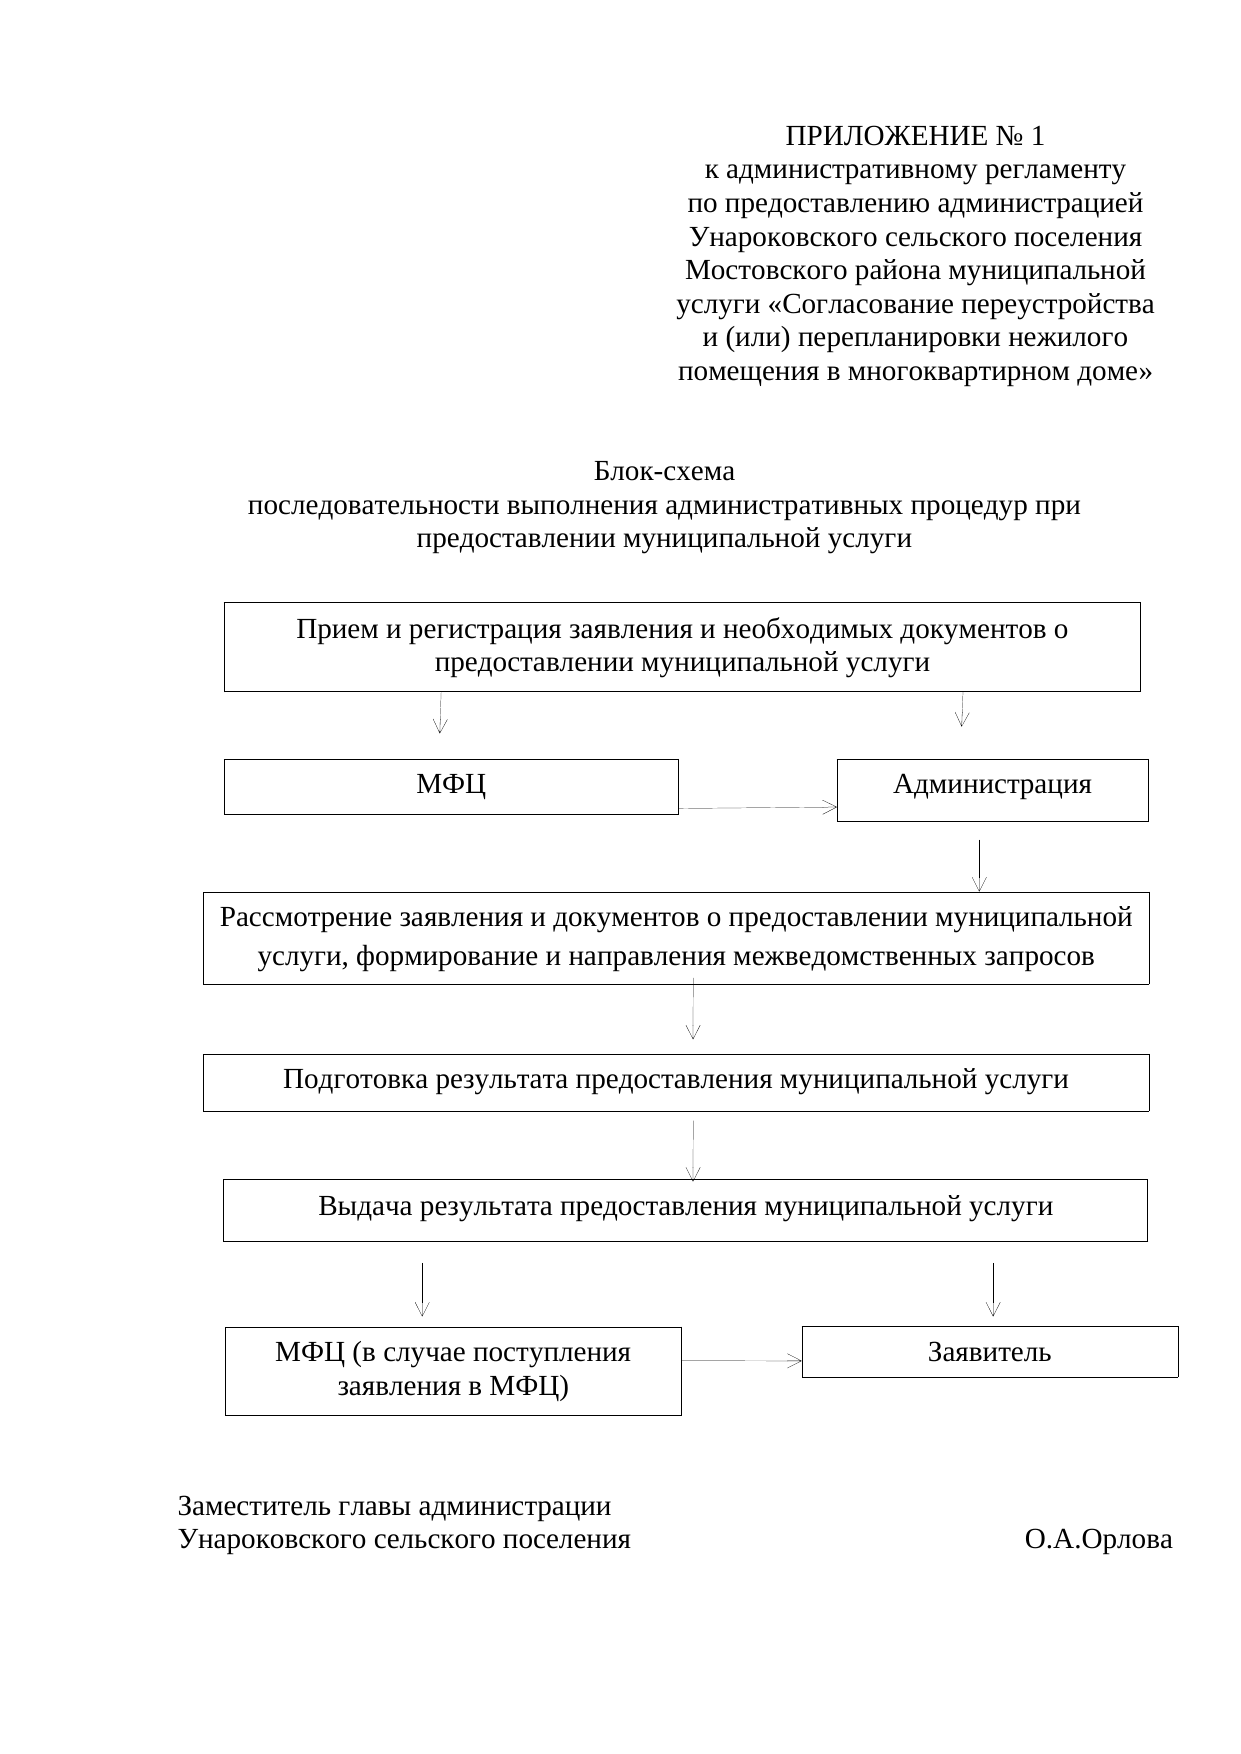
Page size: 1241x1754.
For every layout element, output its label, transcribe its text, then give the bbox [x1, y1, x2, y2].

text Блок-схема [177, 453, 1152, 487]
text ПРИЛОЖЕНИЕ № 1 [650, 118, 1181, 152]
text по предоставлению администрацией [650, 185, 1181, 219]
text Унароковского сельского поселения [650, 219, 1181, 252]
text помещения в многоквартирном доме» [650, 353, 1181, 386]
text последовательности выполнения административных процедур при предоставлении муниципальной услуги [177, 487, 1152, 554]
text Мостовского района муниципальной [650, 252, 1181, 286]
text к административному регламенту [650, 152, 1181, 185]
text Унароковского сельского поселения О.А.Орлова [177, 1521, 1181, 1555]
text услуги «Согласование переустройства [650, 286, 1181, 319]
text Заместитель главы администрации [177, 1488, 1181, 1521]
text и (или) перепланировки нежилого [650, 319, 1181, 353]
